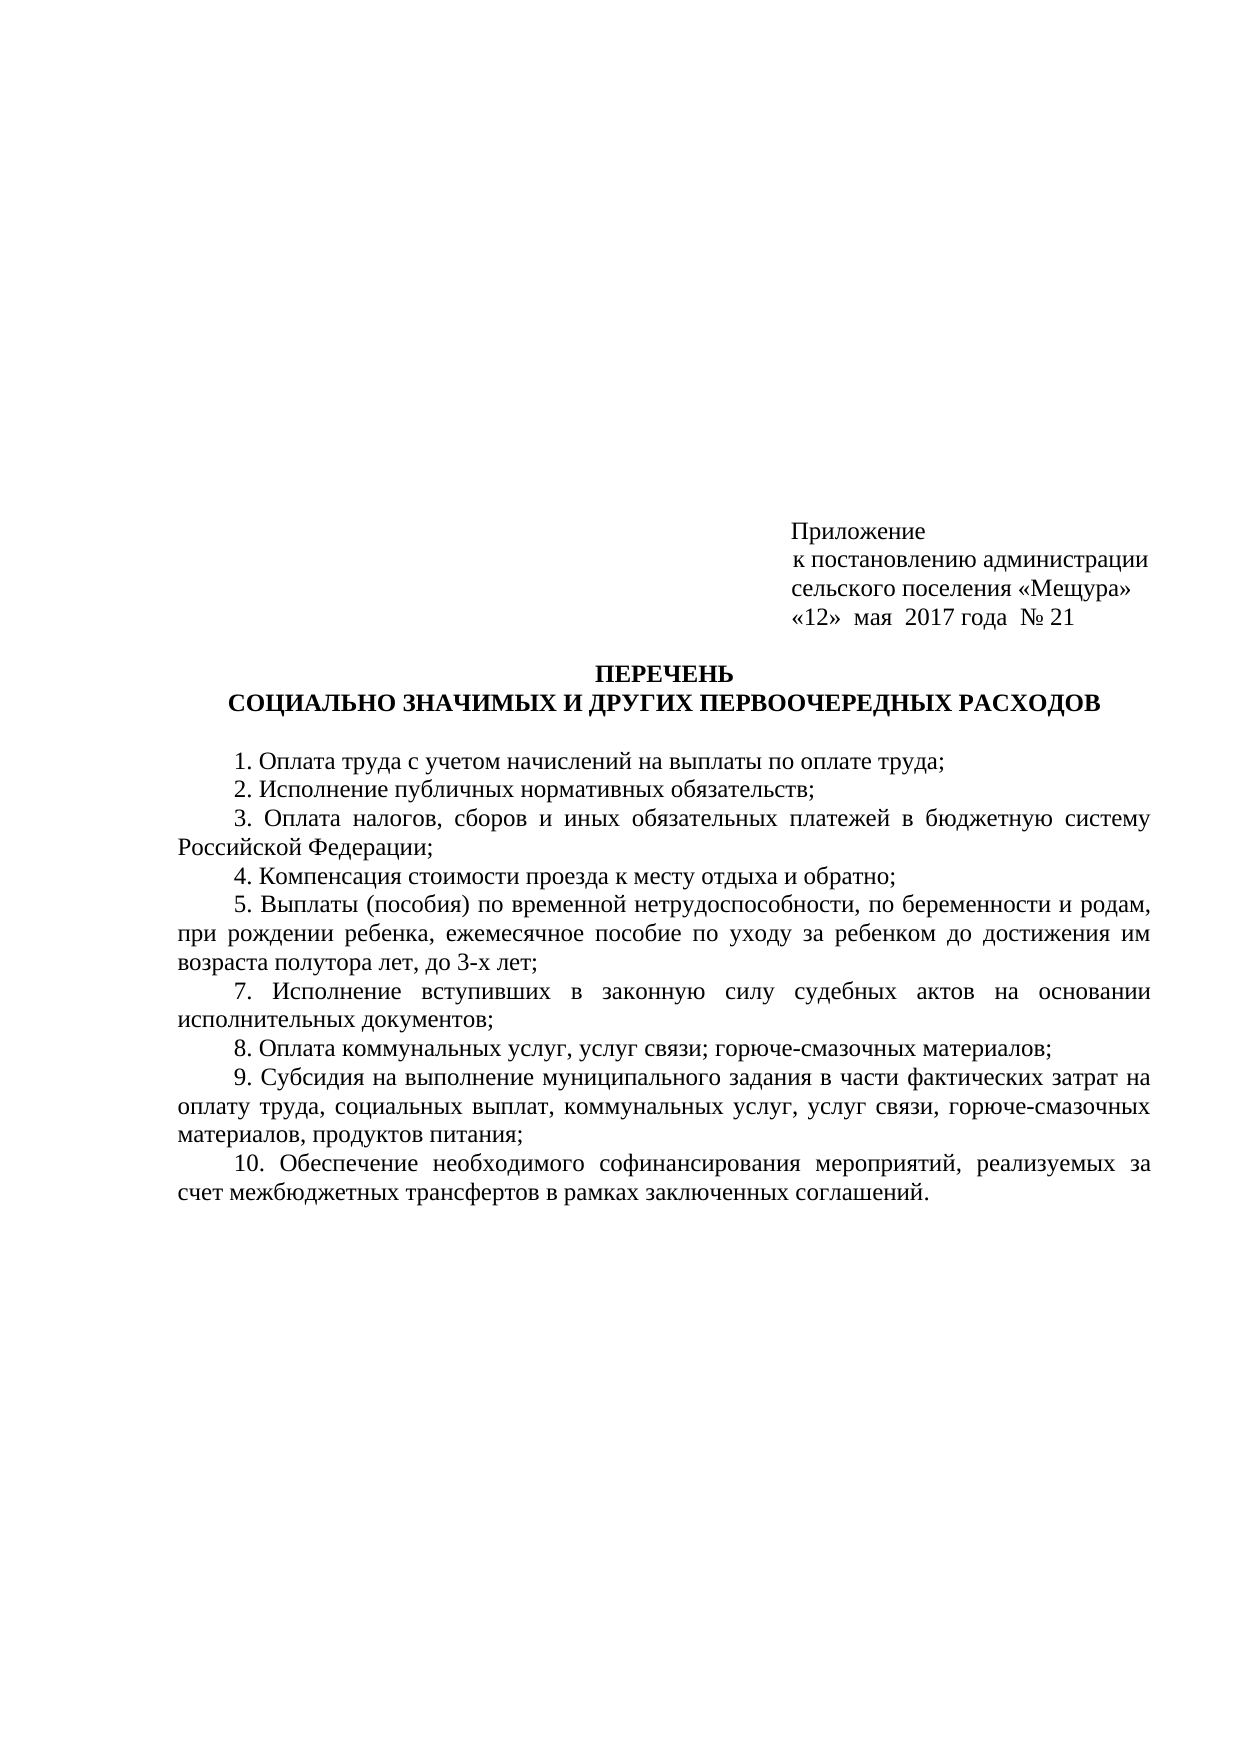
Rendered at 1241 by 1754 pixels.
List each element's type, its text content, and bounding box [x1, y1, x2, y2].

text 8. Оплата коммунальных услуг, услуг связи; горюче-смазочных материалов; [177, 1033, 1152, 1062]
text 7. Исполнение вступивших в законную силу судебных актов на основании исполнительных документов; [177, 976, 1152, 1033]
text 2. Исполнение публичных нормативных обязательств; [177, 774, 1152, 803]
title ПЕРЕЧЕНЬ [177, 659, 1152, 688]
text 9. Субсидия на выполнение муниципального задания в части фактических затрат на оплату труда, социальных выплат, коммунальных услуг, услуг связи, горюче-смазочных материалов, продуктов питания; [177, 1062, 1152, 1148]
text 10. Обеспечение необходимого софинансирования мероприятий, реализуемых за счет межбюджетных трансфертов в рамках заключенных соглашений. [177, 1148, 1152, 1206]
text «12» мая 2017 года № 21 [177, 602, 1152, 631]
text 1. Оплата труда с учетом начислений на выплаты по оплате труда; [177, 746, 1152, 774]
text к постановлению администрации [177, 544, 1152, 573]
title СОЦИАЛЬНО ЗНАЧИМЫХ И ДРУГИХ ПЕРВООЧЕРЕДНЫХ РАСХОДОВ [177, 688, 1152, 717]
text Приложение [177, 516, 1152, 544]
text 5. Выплаты (пособия) по временной нетрудоспособности, по беременности и родам, при рождении ребенка, ежемесячное пособие по уходу за ребенком до достижения им возраста полутора лет, до 3-х лет; [177, 889, 1152, 976]
text 3. Оплата налогов, сборов и иных обязательных платежей в бюджетную систему Российской Федерации; [177, 803, 1152, 861]
text сельского поселения «Мещура» [177, 573, 1152, 602]
text 4. Компенсация стоимости проезда к месту отдыха и обратно; [177, 861, 1152, 889]
